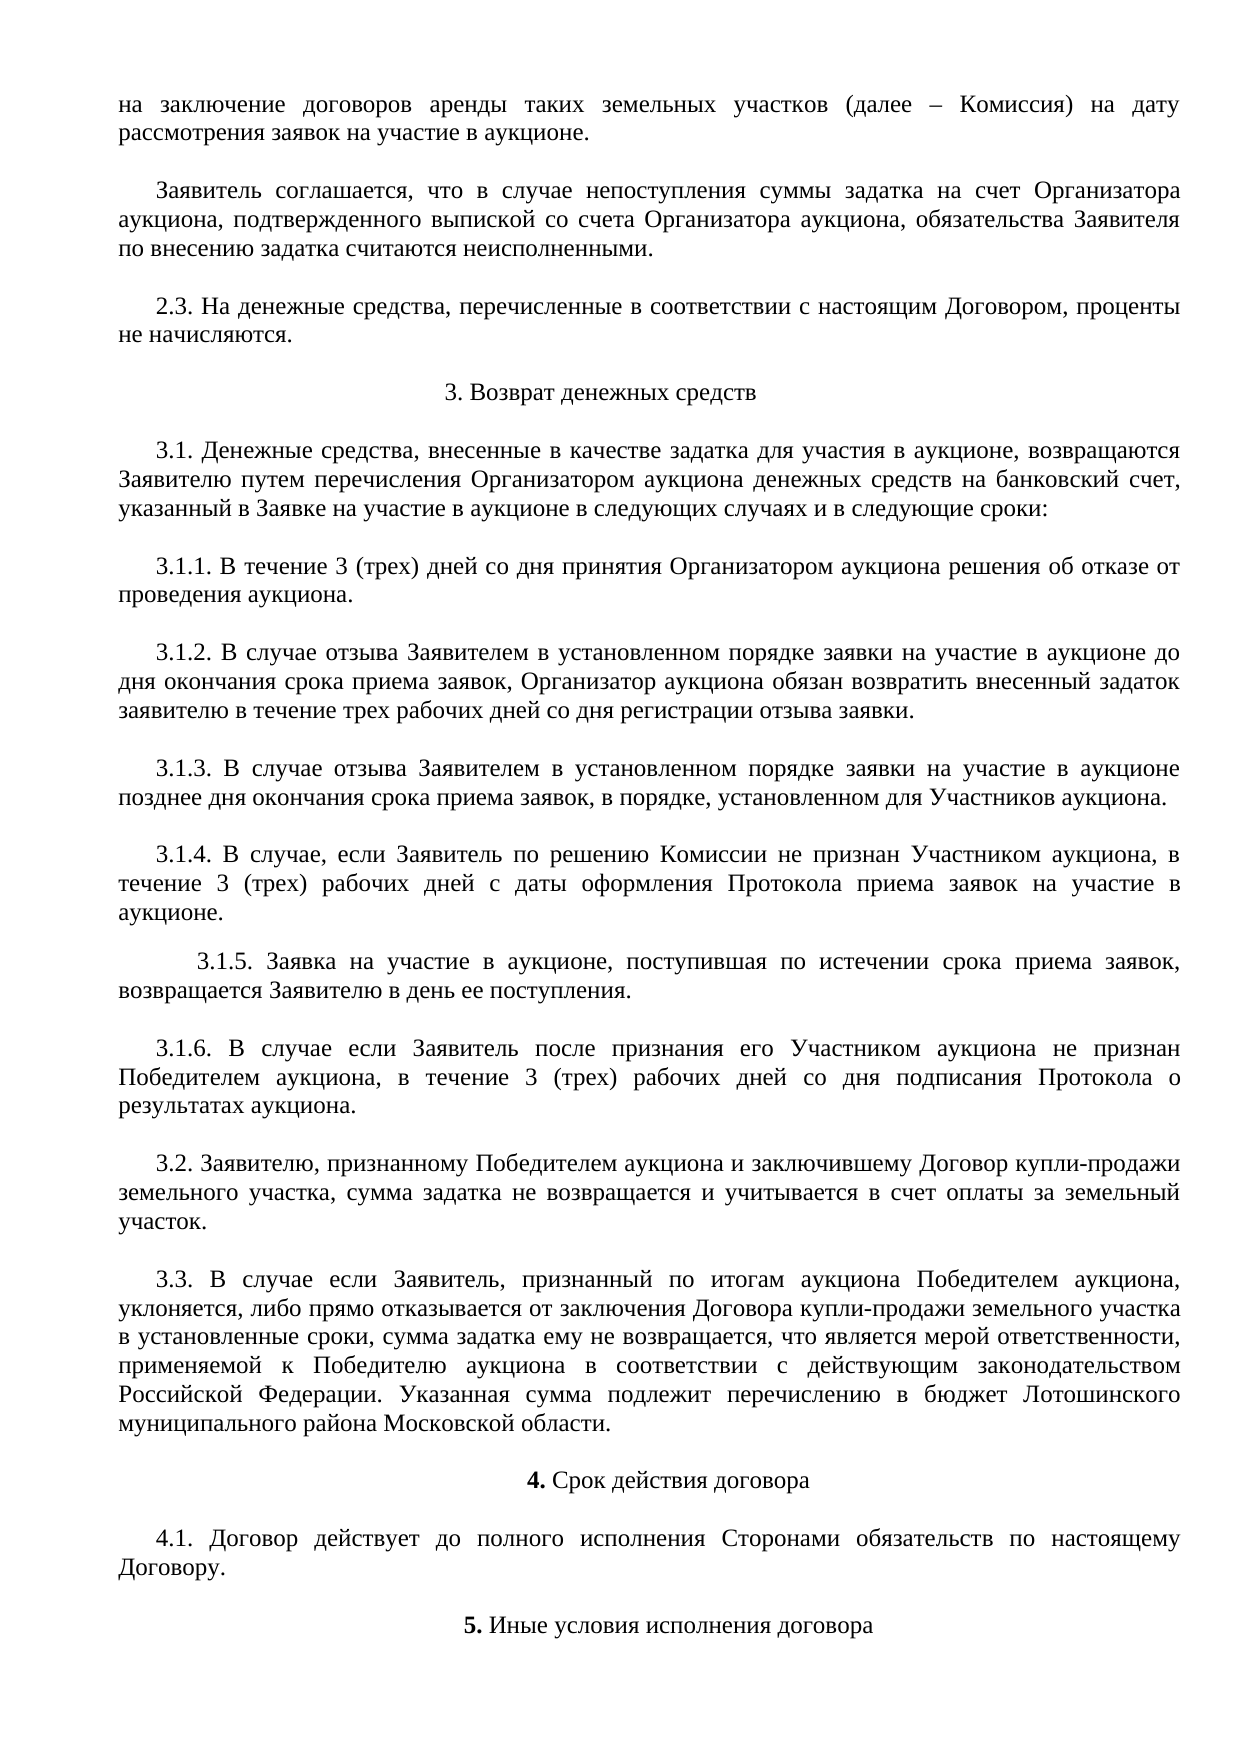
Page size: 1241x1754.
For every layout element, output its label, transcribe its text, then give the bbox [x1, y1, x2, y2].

text 3.1.3. В случае отзыва Заявителем в установленном порядке заявки на участие в аукционе позднее дня окончания срока приема заявок, в порядке, установленном для Участников аукциона. [118, 753, 1181, 810]
text 3. Возврат денежных средств [118, 377, 1046, 406]
text 3.1.6. В случае если Заявитель после признания его Участником аукциона не признан Победителем аукциона, в течение 3 (трех) рабочих дней со дня подписания Протокола о результатах аукциона. [118, 1033, 1182, 1119]
text 3.1. Денежные средства, внесенные в качестве задатка для участия в аукционе, возвращаются Заявителю путем перечисления Организатором аукциона денежных средств на банковский счет, указанный в Заявке на участие в аукционе в следующих случаях и в следующие сроки: [118, 435, 1181, 522]
text 2.3. На денежные средства, перечисленные в соответствии с настоящим Договором, проценты не начисляются. [118, 291, 1181, 348]
text 3.1.1. В течение 3 (трех) дней со дня принятия Организатором аукциона решения об отказе от проведения аукциона. [118, 551, 1181, 608]
text Заявитель соглашается, что в случае непоступления суммы задатка на счет Организатора аукциона, подтвержденного выпиской со счета Организатора аукциона, обязательства Заявителя по внесению задатка считаются неисполненными. [118, 175, 1181, 262]
text 4. Срок действия договора [118, 1466, 1181, 1494]
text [118, 89, 1181, 146]
text 4.1. Договор действует до полного исполнения Сторонами обязательств по настоящему Договору. [118, 1523, 1181, 1581]
text 3.1.4. В случае, если Заявитель по решению Комиссии не признан Участником аукциона, в течение 3 (трех) рабочих дней с даты оформления Протокола приема заявок на участие в аукционе. [118, 839, 1182, 926]
text 3.1.2. В случае отзыва Заявителем в установленном порядке заявки на участие в аукционе до дня окончания срока приема заявок, Организатор аукциона обязан возвратить внесенный задаток заявителю в течение трех рабочих дней со дня регистрации отзыва заявки. [118, 637, 1181, 724]
text 3.3. В случае если Заявитель, признанный по итогам аукциона Победителем аукциона, уклоняется, либо прямо отказывается от заключения Договора купли-продажи земельного участка в установленные сроки, сумма задатка ему не возвращается, что является мерой ответственности, применяемой к Победителю аукциона в соответствии с действующим законодательством Российской Федерации. Указанная сумма подлежит перечислению в бюджет Лотошинского муниципального района Московской области. [118, 1264, 1182, 1436]
text 3.2. Заявителю, признанному Победителем аукциона и заключившему Договор купли-продажи земельного участка, сумма задатка не возвращается и учитывается в счет оплаты за земельный участок. [118, 1148, 1182, 1235]
text 5. Иные условия исполнения договора [118, 1610, 1181, 1639]
text 3.1.5. Заявка на участие в аукционе, поступившая по истечении срока приема заявок, возвращается Заявителю в день ее поступления. [118, 946, 1181, 1004]
